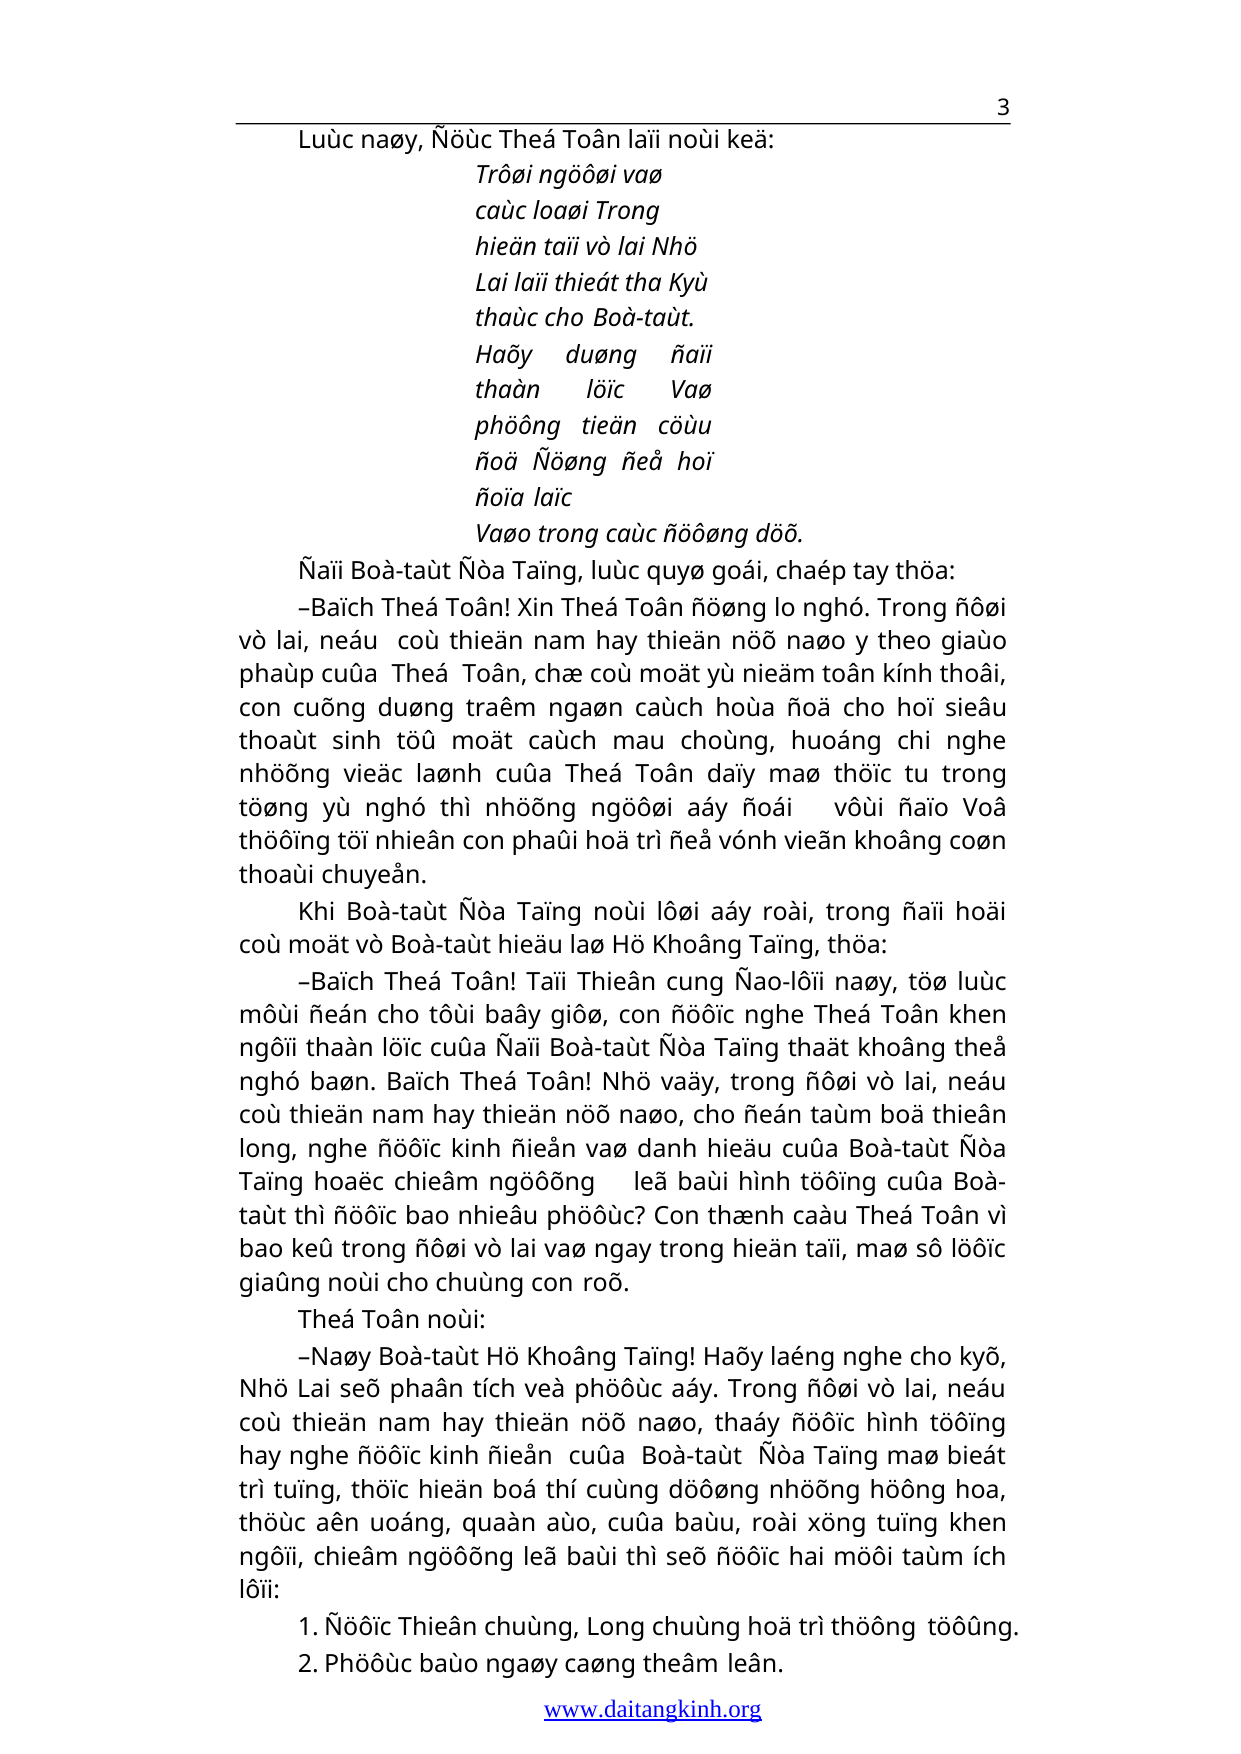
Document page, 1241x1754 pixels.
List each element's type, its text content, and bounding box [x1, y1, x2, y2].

text Haõy duøng ñaïi thaàn löïc Vaø phöông tieän cöùu ñoä Ñöøng ñeå hoï ñoïa laïc [475, 336, 712, 513]
text Theá Toân noùi: [298, 1301, 1065, 1335]
list Ñöôïc Thieân chuùng, Long chuùng hoä trì thöông töôûng. [298, 1609, 1065, 1643]
text –Baïch Theá Toân! Taïi Thieân cung Ñao-lôïi naøy, töø luùc môùi ñeán cho tôùi baây giôø, con ñöôïc nghe Theá Toân khen ngôïi thaàn löïc cuûa Ñaïi Boà-taùt Ñòa Taïng thaät khoâng theå nghó baøn. Baïch Theá Toân! Nhö vaäy, trong ñôøi vò lai, neáu coù thieän nam hay thieän nöõ naøo, cho ñeán taùm boä thieân long, nghe ñöôïc kinh ñieån vaø danh hieäu cuûa Boà-taùt Ñòa Taïng hoaëc chieâm ngöôõng leã baùi hình töôïng cuûa Boà-taùt thì ñöôïc bao nhieâu phöôùc? Con thænh caàu Theá Toân vì bao keû trong ñôøi vò lai vaø ngay trong hieän taïi, maø sô löôïc giaûng noùi cho chuùng con roõ. [239, 964, 1008, 1298]
text Ñaïi Boà-taùt Ñòa Taïng, luùc quyø goái, chaép tay thöa: [298, 552, 1065, 586]
list Phöôùc baùo ngaøy caøng theâm leân. [298, 1645, 1065, 1679]
text –Naøy Boà-taùt Hö Khoâng Taïng! Haõy laéng nghe cho kyõ, Nhö Lai seõ phaân tích veà phöôùc aáy. Trong ñôøi vò lai, neáu coù thieän nam hay thieän nöõ naøo, thaáy ñöôïc hình töôïng hay nghe ñöôïc kinh ñieån cuûa Boà-taùt Ñòa Taïng maø bieát trì tuïng, thöïc hieän boá thí cuùng döôøng nhöõng höông hoa, thöùc aên uoáng, quaàn aùo, cuûa baùu, roài xöng tuïng khen ngôïi, chieâm ngöôõng leã baùi thì seõ ñöôïc hai möôi taùm ích lôïi: [239, 1338, 1008, 1606]
text www.daitangkinh.org [323, 1694, 982, 1723]
text Khi Boà-taùt Ñòa Taïng noùi lôøi aáy roài, trong ñaïi hoäi coù moät vò Boà-taùt hieäu laø Hö Khoâng Taïng, thöa: [239, 894, 1007, 961]
text –Baïch Theá Toân! Xin Theá Toân ñöøng lo nghó. Trong ñôøi vò lai, neáu coù thieän nam hay thieän nöõ naøo y theo giaùo phaùp cuûa Theá Toân, chæ coù moät yù nieäm toân kính thoâi, con cuõng duøng traêm ngaøn caùch hoùa ñoä cho hoï sieâu thoaùt sinh töû moät caùch mau choùng, huoáng chi nghe nhöõng vieäc laønh cuûa Theá Toân daïy maø thöïc tu trong töøng yù nghó thì nhöõng ngöôøi aáy ñoái vôùi ñaïo Voâ thöôïng töï nhieân con phaûi hoä trì ñeå vónh vieãn khoâng coøn thoaùi chuyeån. [239, 589, 1008, 890]
text Luùc naøy, Ñöùc Theá Toân laïi noùi keä: [298, 123, 1065, 156]
text Trôøi ngöôøi vaø caùc loaøi Trong hieän taïi vò lai Nhö Lai laïi thieát tha Kyù thaùc cho Boà-taùt. [475, 157, 710, 334]
text Vaøo trong caùc ñöôøng döõ. [475, 515, 1065, 549]
